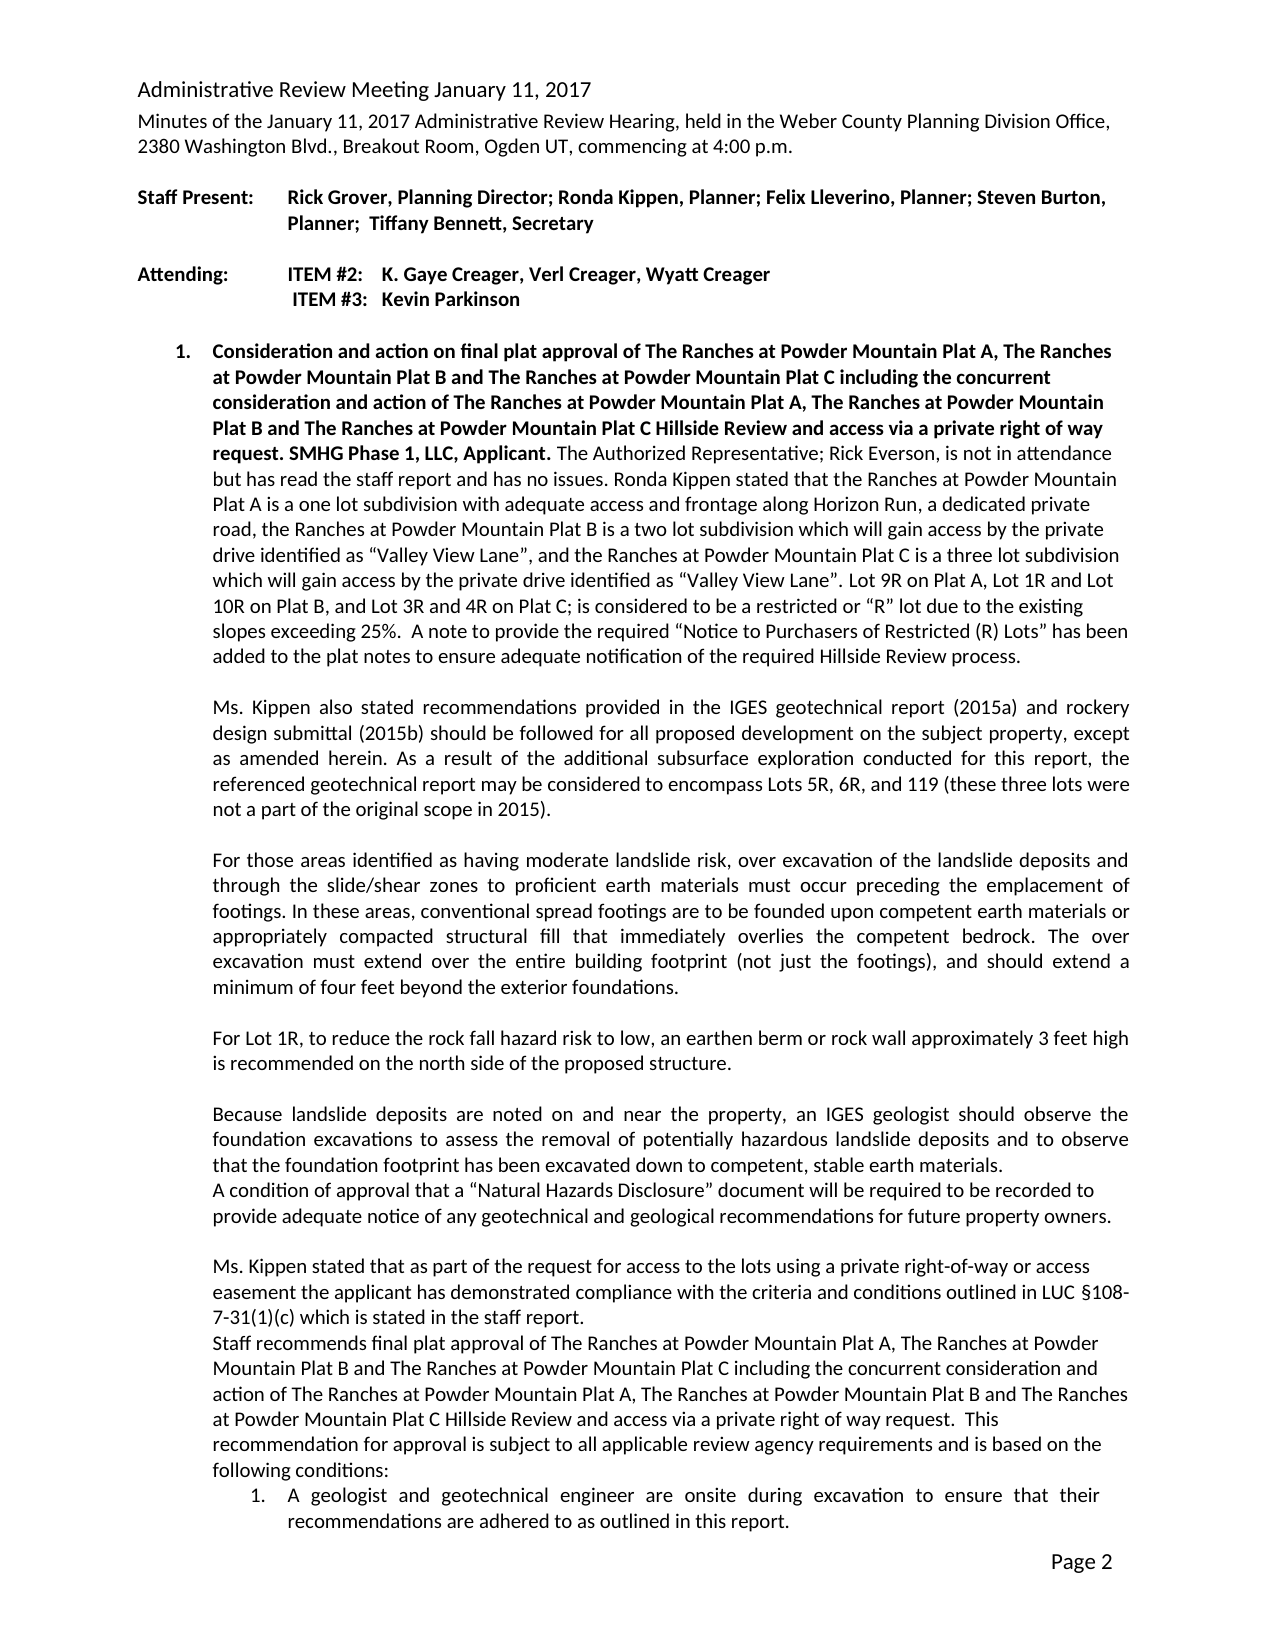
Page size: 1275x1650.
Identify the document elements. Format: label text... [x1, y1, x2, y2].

text Because landslide deposits are noted on and near the property, an IGES geologist should observe the foundation excavations to assess the removal of potentially hazardous landslide deposits and to observe that the foundation footprint has been excavated down to competent, stable earth materials. [212, 1101, 1131, 1177]
text For Lot 1R, to reduce the rock fall hazard risk to low, an earthen berm or rock wall approximately 3 feet high is recommended on the north side of the proposed structure. [212, 1025, 1131, 1076]
list Consideration and action on final plat approval of The Ranches at Powder Mountain Plat A, The Ranches at Powder Mountain Plat B and The Ranches at Powder Mountain Plat C including the concurrent consideration and action of The Ranches at Powder Mountain Plat A, The Ranches at Powder Mountain Plat B and The Ranches at Powder Mountain Plat C Hillside Review and access via a private right of way request. SMHG Phase 1, LLC, Applicant. The Authorized Representative; Rick Everson, is not in attendance but has read the staff report and has no issues. Ronda Kippen stated that the Ranches at Powder Mountain Plat A is a one lot subdivision with adequate access and frontage along Horizon Run, a dedicated private road, the Ranches at Powder Mountain Plat B is a two lot subdivision which will gain access by the private drive identified as “Valley View Lane”, and the Ranches at Powder Mountain Plat C is a three lot subdivision which will gain access by the private drive identified as “Valley View Lane”. Lot 9R on Plat A, Lot 1R and Lot 10R on Plat B, and Lot 3R and 4R on Plat C; is considered to be a restricted or “R” lot due to the existing slopes exceeding 25%. A note to provide the required “Notice to Purchasers of Restricted (R) Lots” has been added to the plat notes to ensure adequate notification of the required Hillside Review process. [175, 339, 1131, 669]
text A condition of approval that a “Natural Hazards Disclosure” document will be required to be recorded to provide adequate notice of any geotechnical and geological recommendations for future property owners. [212, 1177, 1131, 1228]
list A geologist and geotechnical engineer are onsite during excavation to ensure that their recommendations are adhered to as outlined in this report. [250, 1482, 1101, 1533]
text For those areas identified as having moderate landslide risk, over excavation of the landslide deposits and through the slide/shear zones to proficient earth materials must occur preceding the emplacement of footings. In these areas, conventional spread footings are to be founded upon competent earth materials or appropriately compacted structural fill that immediately overlies the competent bedrock. The over excavation must extend over the entire building footprint (not just the footings), and should extend a minimum of four feet beyond the exterior foundations. [212, 847, 1131, 999]
text Ms. Kippen stated that as part of the request for access to the lots using a private right-of-way or access easement the applicant has demonstrated compliance with the criteria and conditions outlined in LUC §108-7-31(1)(c) which is stated in the staff report. [212, 1254, 1131, 1330]
text Ms. Kippen also stated recommendations provided in the IGES geotechnical report (2015a) and rockery design submittal (2015b) should be followed for all proposed development on the subject property, except as amended herein. As a result of the additional subsurface exploration conducted for this report, the referenced geotechnical report may be considered to encompass Lots 5R, 6R, and 119 (these three lots were not a part of the original scope in 2015). [212, 694, 1131, 822]
text Staff Present: Rick Grover, Planning Director; Ronda Kippen, Planner; Felix Lleverino, Planner; Steven Burton, Planner; Tiffany Bennett, Secretary [137, 184, 1131, 235]
text ITEM #3: Kevin Parkinson [137, 286, 1131, 312]
text Staff recommends final plat approval of The Ranches at Powder Mountain Plat A, The Ranches at Powder Mountain Plat B and The Ranches at Powder Mountain Plat C including the concurrent consideration and action of The Ranches at Powder Mountain Plat A, The Ranches at Powder Mountain Plat B and The Ranches at Powder Mountain Plat C Hillside Review and access via a private right of way request. This recommendation for approval is subject to all applicable review agency requirements and is based on the following conditions: [212, 1330, 1131, 1482]
text Minutes of the January 11, 2017 Administrative Review Hearing, held in the Weber County Planning Division Office, 2380 Washington Blvd., Breakout Room, Ogden UT, commencing at 4:00 p.m. [137, 108, 1131, 159]
text Attending: ITEM #2: K. Gaye Creager, Verl Creager, Wyatt Creager [137, 261, 1131, 286]
